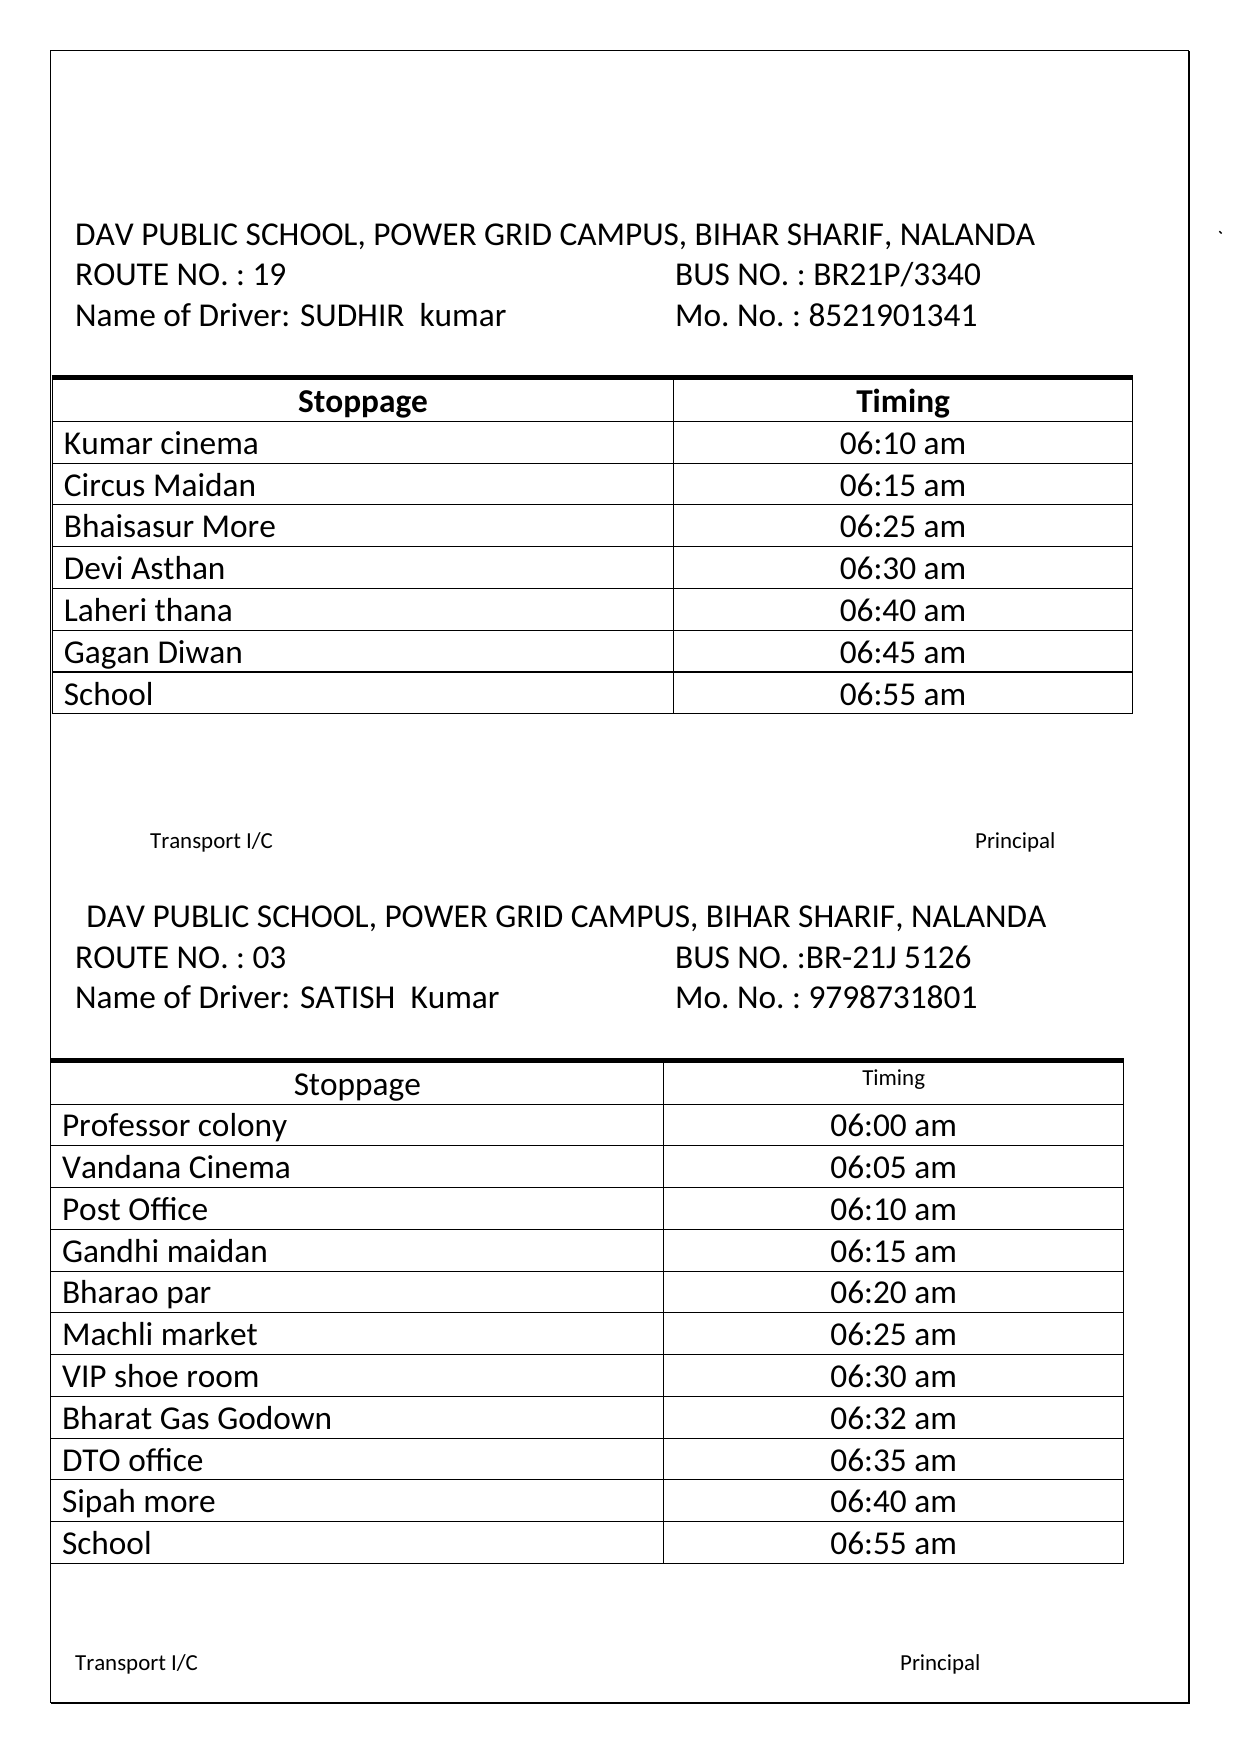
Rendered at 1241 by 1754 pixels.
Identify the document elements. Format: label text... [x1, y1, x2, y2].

table_cell 06:32 am [664, 1397, 1123, 1438]
table_cell Bharat Gas Godown [51, 1397, 663, 1438]
table_cell 06:20 am [664, 1272, 1123, 1312]
table_cell Machli market [51, 1313, 663, 1354]
table_cell Circus Maidan [53, 464, 673, 504]
table_cell 06:10 am [664, 1188, 1123, 1229]
text DAV PUBLIC SCHOOL, POWER GRID CAMPUS, BIHAR SHARIF, NALANDA [75, 895, 1058, 936]
table_cell 06:45 am [674, 631, 1132, 671]
table_cell 06:35 am [664, 1439, 1123, 1479]
table_cell Gagan Diwan [53, 631, 673, 671]
table_cell 06:55 am [674, 673, 1132, 713]
table_cell 06:40 am [674, 589, 1132, 630]
table_cell Devi Asthan [53, 547, 673, 588]
table_cell 06:05 am [664, 1146, 1123, 1187]
table_cell 06:10 am [674, 422, 1132, 463]
table_cell 06:30 am [664, 1355, 1123, 1396]
table_cell 06:15 am [664, 1230, 1123, 1271]
table_cell 06:25 am [664, 1313, 1123, 1354]
text ROUTE NO. : 03 BUS NO. :BR-21J 5126 [75, 936, 1058, 977]
text DAV PUBLIC SCHOOL, POWER GRID CAMPUS, BIHAR SHARIF, NALANDA [75, 212, 1058, 253]
table_cell School [51, 1522, 663, 1563]
table_cell School [53, 673, 673, 713]
table_cell 06:40 am [664, 1480, 1123, 1521]
table_cell 06:15 am [674, 464, 1132, 504]
table_cell Gandhi maidan [51, 1230, 663, 1271]
text Name of Driver: SUDHIR kumar Mo. No. : 8521901341 [75, 294, 1058, 335]
text Name of Driver: SATISH Kumar Mo. No. : 9798731801 [75, 977, 1058, 1017]
table_cell 06:30 am [674, 547, 1132, 588]
table_header Timing [664, 1063, 1123, 1103]
table_cell 06:00 am [664, 1105, 1123, 1145]
text Transport I/C Principal [75, 826, 1058, 854]
table_cell DTO office [51, 1439, 663, 1479]
table_cell Post Office [51, 1188, 663, 1229]
table_cell Vandana Cinema [51, 1146, 663, 1187]
table_cell Laheri thana [53, 589, 673, 630]
table_cell 06:25 am [674, 505, 1132, 546]
table_header Stoppage [51, 1063, 663, 1103]
table_cell Sipah more [51, 1480, 663, 1521]
table_header Stoppage [53, 380, 673, 421]
table_cell Kumar cinema [53, 422, 673, 463]
table_cell Professor colony [51, 1105, 663, 1145]
table_cell VIP shoe room [51, 1355, 663, 1396]
table_header Timing [674, 380, 1132, 421]
table_cell Bharao par [51, 1272, 663, 1312]
table_cell Bhaisasur More [53, 505, 673, 546]
table_cell 06:55 am [664, 1522, 1123, 1563]
text Transport I/C Principal [75, 1648, 1058, 1676]
text ROUTE NO. : 19 BUS NO. : BR21P/3340 [75, 253, 1058, 294]
